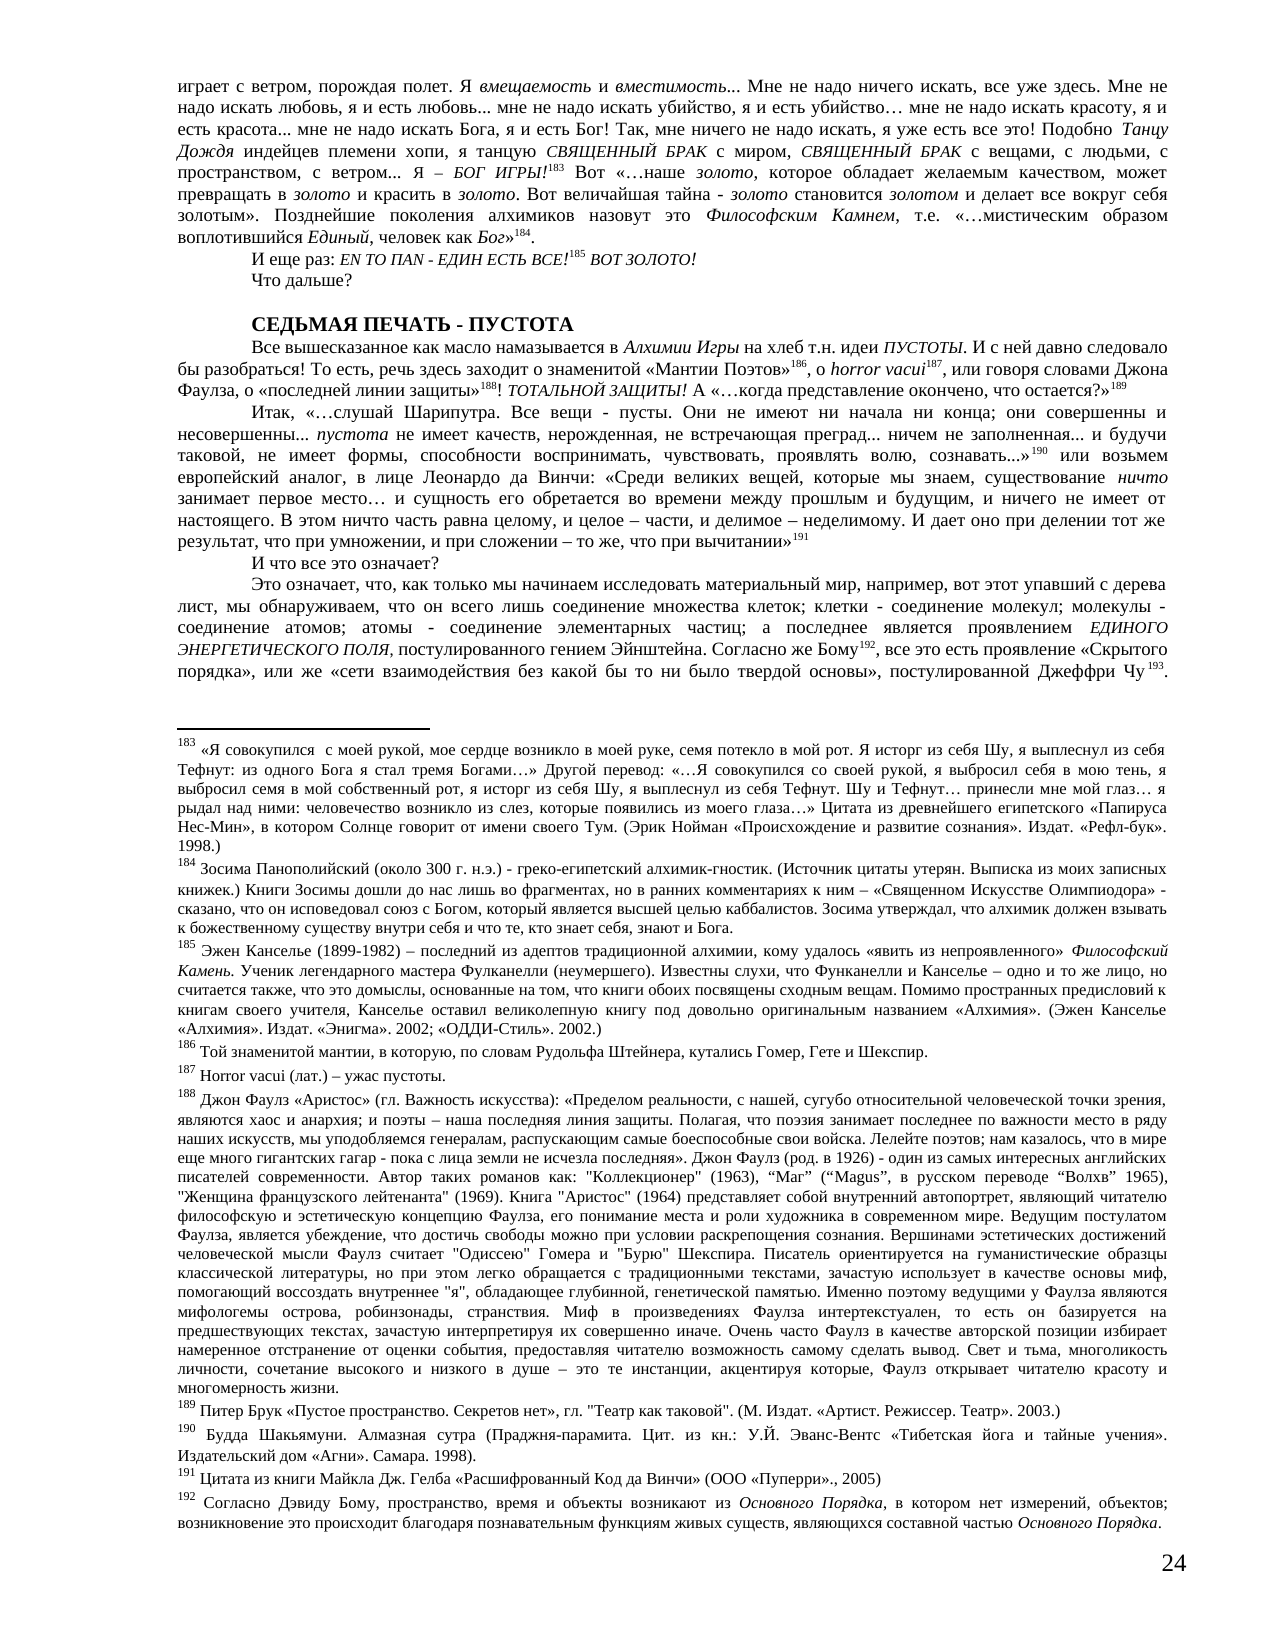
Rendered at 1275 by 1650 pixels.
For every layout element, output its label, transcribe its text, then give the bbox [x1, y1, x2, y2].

text Итак, играя, я сам Шакти, сам все многообразие вещей, сам воздух, сам пространство, пауза и молчание... И я же ритм, решительно и мощно рассекающий это пространство... и в то же время я опираюсь на него, я играю в нем, как орел играет с ветром, порождая полет. Я вмещаемость и вместимость... Мне не надо ничего искать, все уже здесь. Мне не надо искать любовь, я и есть любовь... мне не надо искать убийство, я и есть убийство… мне не надо искать красоту, я и есть красота... мне не надо искать Бога, я и есть Бог! Так, мне ничего не надо искать, я уже есть все это! Подобно Танцу Дождя индейцев племени хопи, я танцую СВЯЩЕННЫЙ БРАК с миром, СВЯЩЕННЫЙ БРАК с вещами, с людьми, с пространством, с ветром... Я – БОГ ИГРЫ! Вот «…наше золото, которое обладает желаемым качеством, может превращать в золото и красить в золото. Вот величайшая тайна - золото становится золотом и делает все вокруг себя золотым». Позднейшие поколения алхимиков назовут это Философским Камнем, т.е. «…мистическим образом воплотившийся Единый, человек как Бог». [177, 75, 1168, 247]
text Все вышесказанное как масло намазывается в Алхимии Игры на хлеб т.н. идеи ПУСТОТЫ. И с ней давно следовало бы разобраться! То есть, речь здесь заходит о знаменитой «Мантии Поэтов», о horror vacui, или говоря словами Джона Фаулза, о «последней линии защиты»! ТОТАЛЬНОЙ ЗАЩИТЫ! А «…когда представление окончено, что остается?» [177, 336, 1168, 401]
text И что все это означает? [177, 552, 1168, 573]
subtitle СЕДЬМАЯ ПЕЧАТЬ - ПУСТОТА [177, 312, 1168, 336]
text Это означает, что, как только мы начинаем исследовать материальный мир, например, вот этот упавший с дерева лист, мы обнаруживаем, что он всего лишь соединение множества клеток; клетки - соединение молекул; молекулы - соединение атомов; атомы - соединение элементарных частиц; а последнее является проявлением ЕДИНОГО ЭНЕРГЕТИЧЕСКОГО ПОЛЯ, постулированного гением Эйнштейна. Согласно же Бому, все это есть проявление «Скрытого порядка», или же «сети взаимодействия без какой бы то ни было твердой основы», постулированной Джеффри Чу. Одним словом, пустоте не свойственны ограничения квантовых частиц, она – неквантируема! И по большому счету, куда бы мы ни посмотрели, мы нигде не найдем того неделимого и самосущного, которое можем себе вообразить. Все возникает из условий, подлинной природой которых является потенциал пространства. «Тридцать спиц сходятся к ступице, но лишь пустота посредине позволяет вращаться колесу». Или чуть иначе: «Все - пустота, а формы – сгущенная пустота». [177, 573, 1168, 681]
text Что дальше? [177, 269, 1168, 291]
text И еще раз: EN TO ПAN - ЕДИН ЕСТЬ ВСЕ! ВОТ ЗОЛОТО! [177, 247, 1168, 269]
text Итак, «…слушай Шарипутра. Все вещи - пусты. Они не имеют ни начала ни конца; они совершенны и несовершенны... пустота не имеет качеств, нерожденная, не встречающая преград... ничем не заполненная... и будучи таковой, не имеет формы, способности воспринимать, чувствовать, проявлять волю, сознавать...» или возьмем европейский аналог, в лице Леонардо да Винчи: «Среди великих вещей, которые мы знаем, существование ничто занимает первое место… и сущность его обретается во времени между прошлым и будущим, и ничего не имеет от настоящего. В этом ничто часть равна целому, и целое – части, и делимое – неделимому. И дает оно при делении тот же результат, что при умножении, и при сложении – то же, что при вычитании» [177, 401, 1168, 552]
